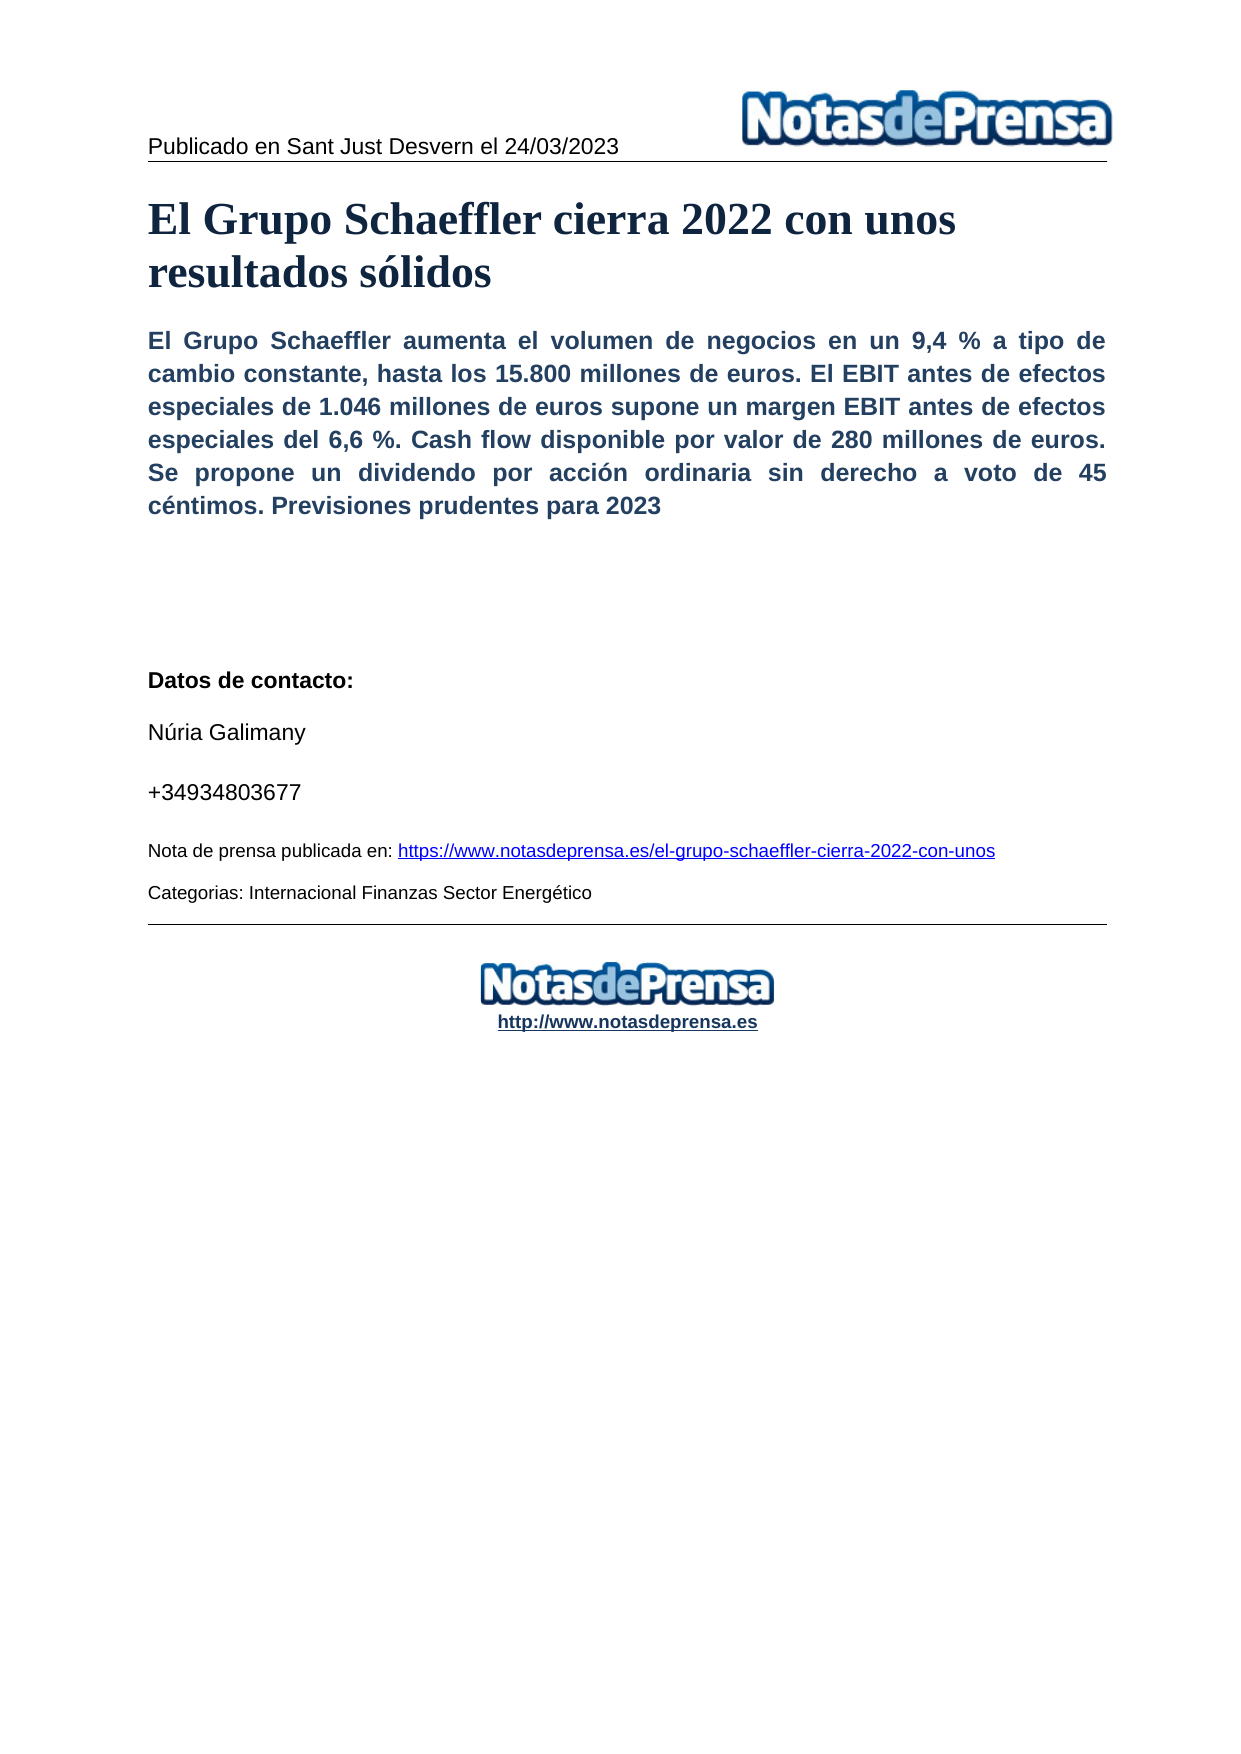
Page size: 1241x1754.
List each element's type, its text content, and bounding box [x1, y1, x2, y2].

text Nota de prensa publicada en: https://www.notasdeprensa.es/el-grupo-schaeffler-cierra-2022-con-unos [148, 839, 1107, 861]
subtitle El Grupo Schaeffler cierra 2022 con unos resultados sólidos [148, 192, 1107, 297]
text +34934803677 [148, 779, 1063, 805]
text Publicado en Sant Just Desvern el 24/03/2023 [148, 133, 1107, 161]
text Categorias: Internacional Finanzas Sector Energético [148, 882, 1107, 903]
subtitle El Grupo Schaeffler aumenta el volumen de negocios en un 9,4 % a tipo de cambio constante, hasta los 15.800 millones de euros. El EBIT antes de efectos especiales de 1.046 millones de euros supone un margen EBIT antes de efectos especiales del 6,6 %. Cash flow disponible por valor de 280 millones de euros. Se propone un dividendo por acción ordinaria sin derecho a voto de 45 céntimos. Previsiones prudentes para 2023 [148, 326, 1107, 520]
text http://www.notasdeprensa.es [148, 1011, 1107, 1033]
text Núria Galimany [148, 718, 1063, 745]
picture [480, 961, 775, 1007]
text Datos de contacto: [148, 667, 1107, 694]
picture [742, 90, 1113, 148]
